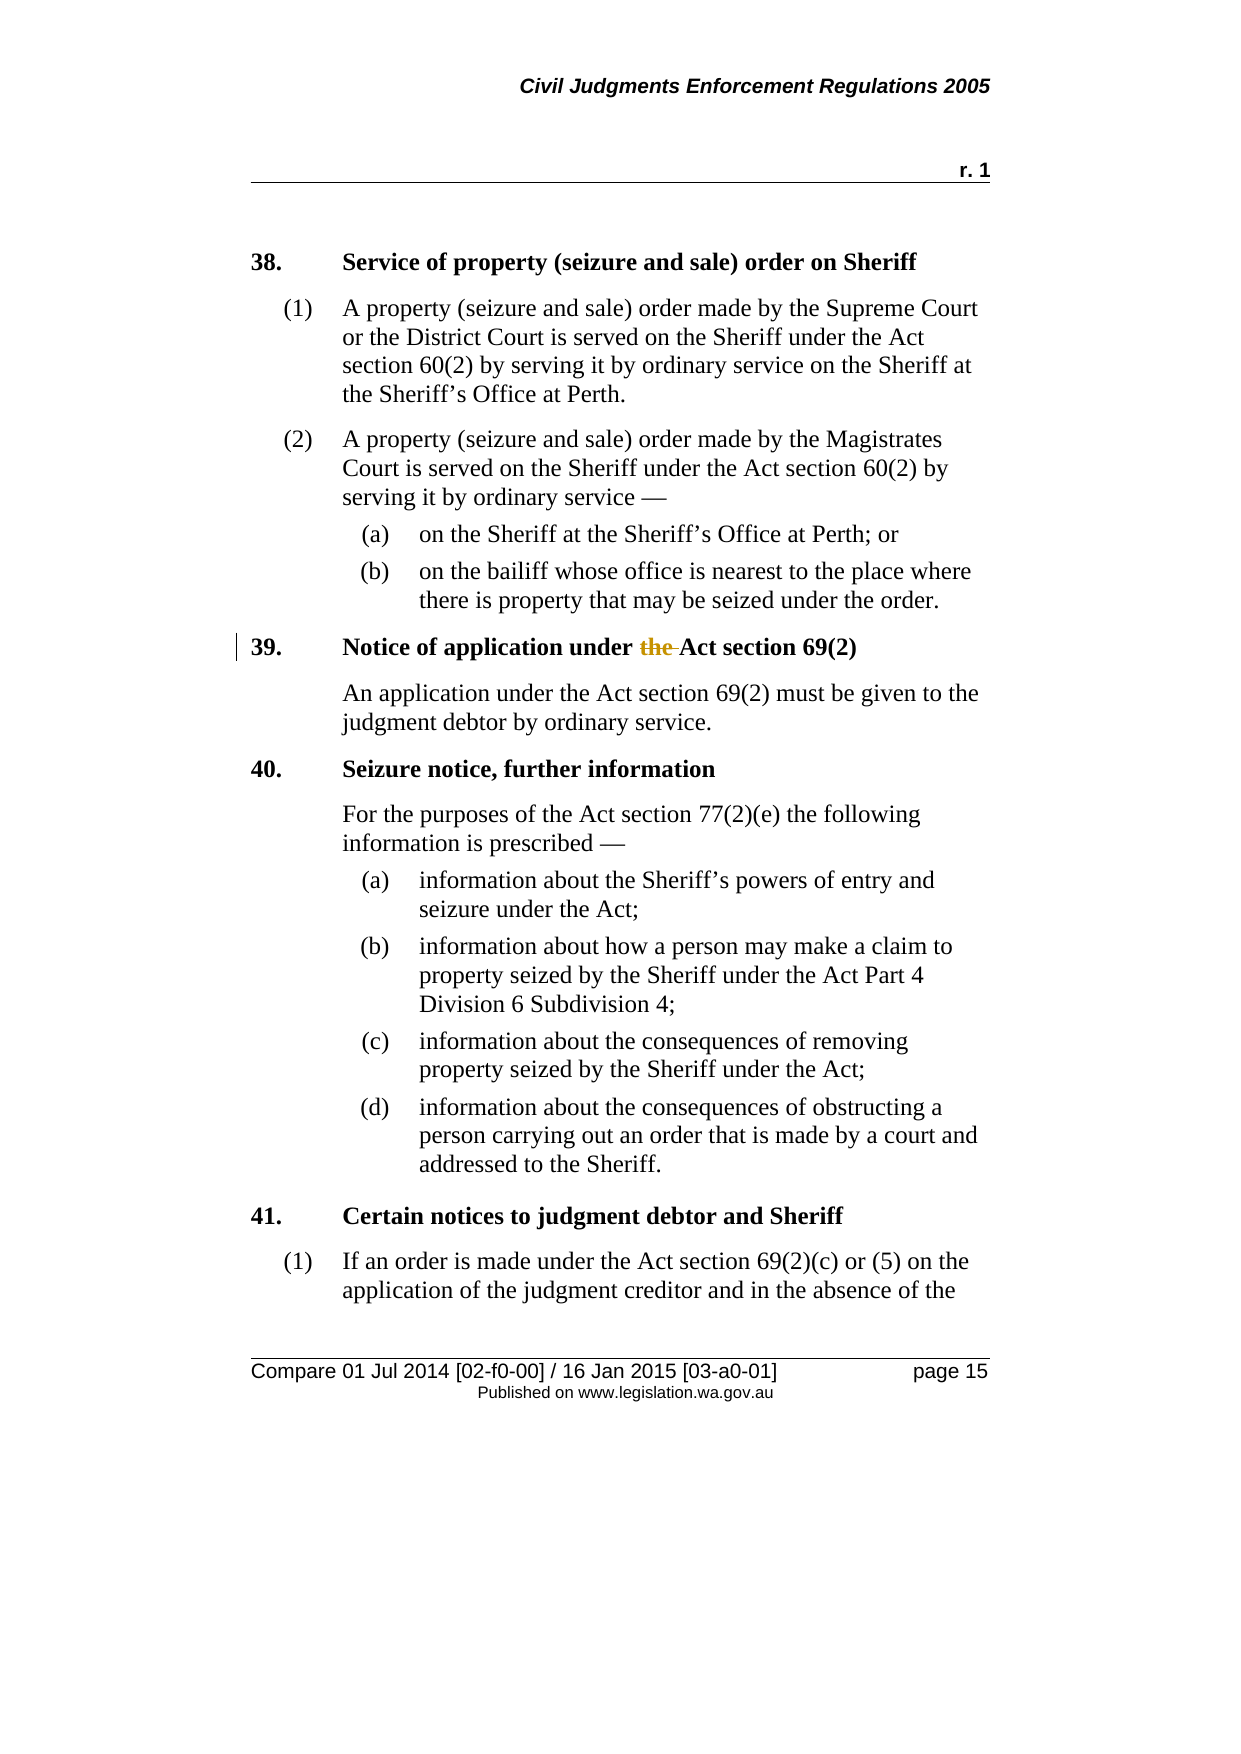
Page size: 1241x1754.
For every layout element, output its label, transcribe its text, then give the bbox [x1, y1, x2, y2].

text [251, 1246, 990, 1304]
text (b) information about how a person may make a claim to property seized by the Sheriff under the Act Part 4 Division 6 Subdivision 4; [251, 931, 990, 1017]
subtitle 38. Service of property (seizure and sale) order on Sheriff [251, 247, 990, 276]
text An application under the Act section 69(2) must be given to the judgment debtor by ordinary service. [251, 678, 990, 735]
text (a) on the Sheriff at the Sheriff’s Office at ; or [251, 519, 990, 548]
text (2) A property (seizure and sale) order made by the is served on the Sheriff under the Act section 60(2) by serving it by ordinary service — [251, 424, 990, 511]
text (d) information about the consequences of obstructing a person carrying out an order that is made by a court and addressed to the Sheriff. [251, 1092, 990, 1178]
text For the purposes of the Act section 77(2)(e) the following information is prescribed — [251, 799, 990, 857]
subtitle 41. Certain notices to judgment debtor and Sheriff [251, 1201, 990, 1229]
subtitle 40. Seizure notice, further information [251, 754, 990, 783]
text (b) on the bailiff whose office is nearest to the place where there is property that may be seized under the order. [251, 556, 990, 614]
subtitle 39. Notice of application under Act section 69(2) [251, 632, 990, 661]
text (a) information about the Sheriff’s powers of entry and seizure under the Act; [251, 865, 990, 923]
text (c) information about the consequences of removing property seized by the Sheriff under the Act; [251, 1026, 990, 1083]
text (1) A property (seizure and sale) order made by the Supreme Court or the District Court is served on the Sheriff under the Act section 60(2) by serving it by ordinary service on the Sheriff at the Sheriff’s Office at Perth. [251, 293, 990, 408]
